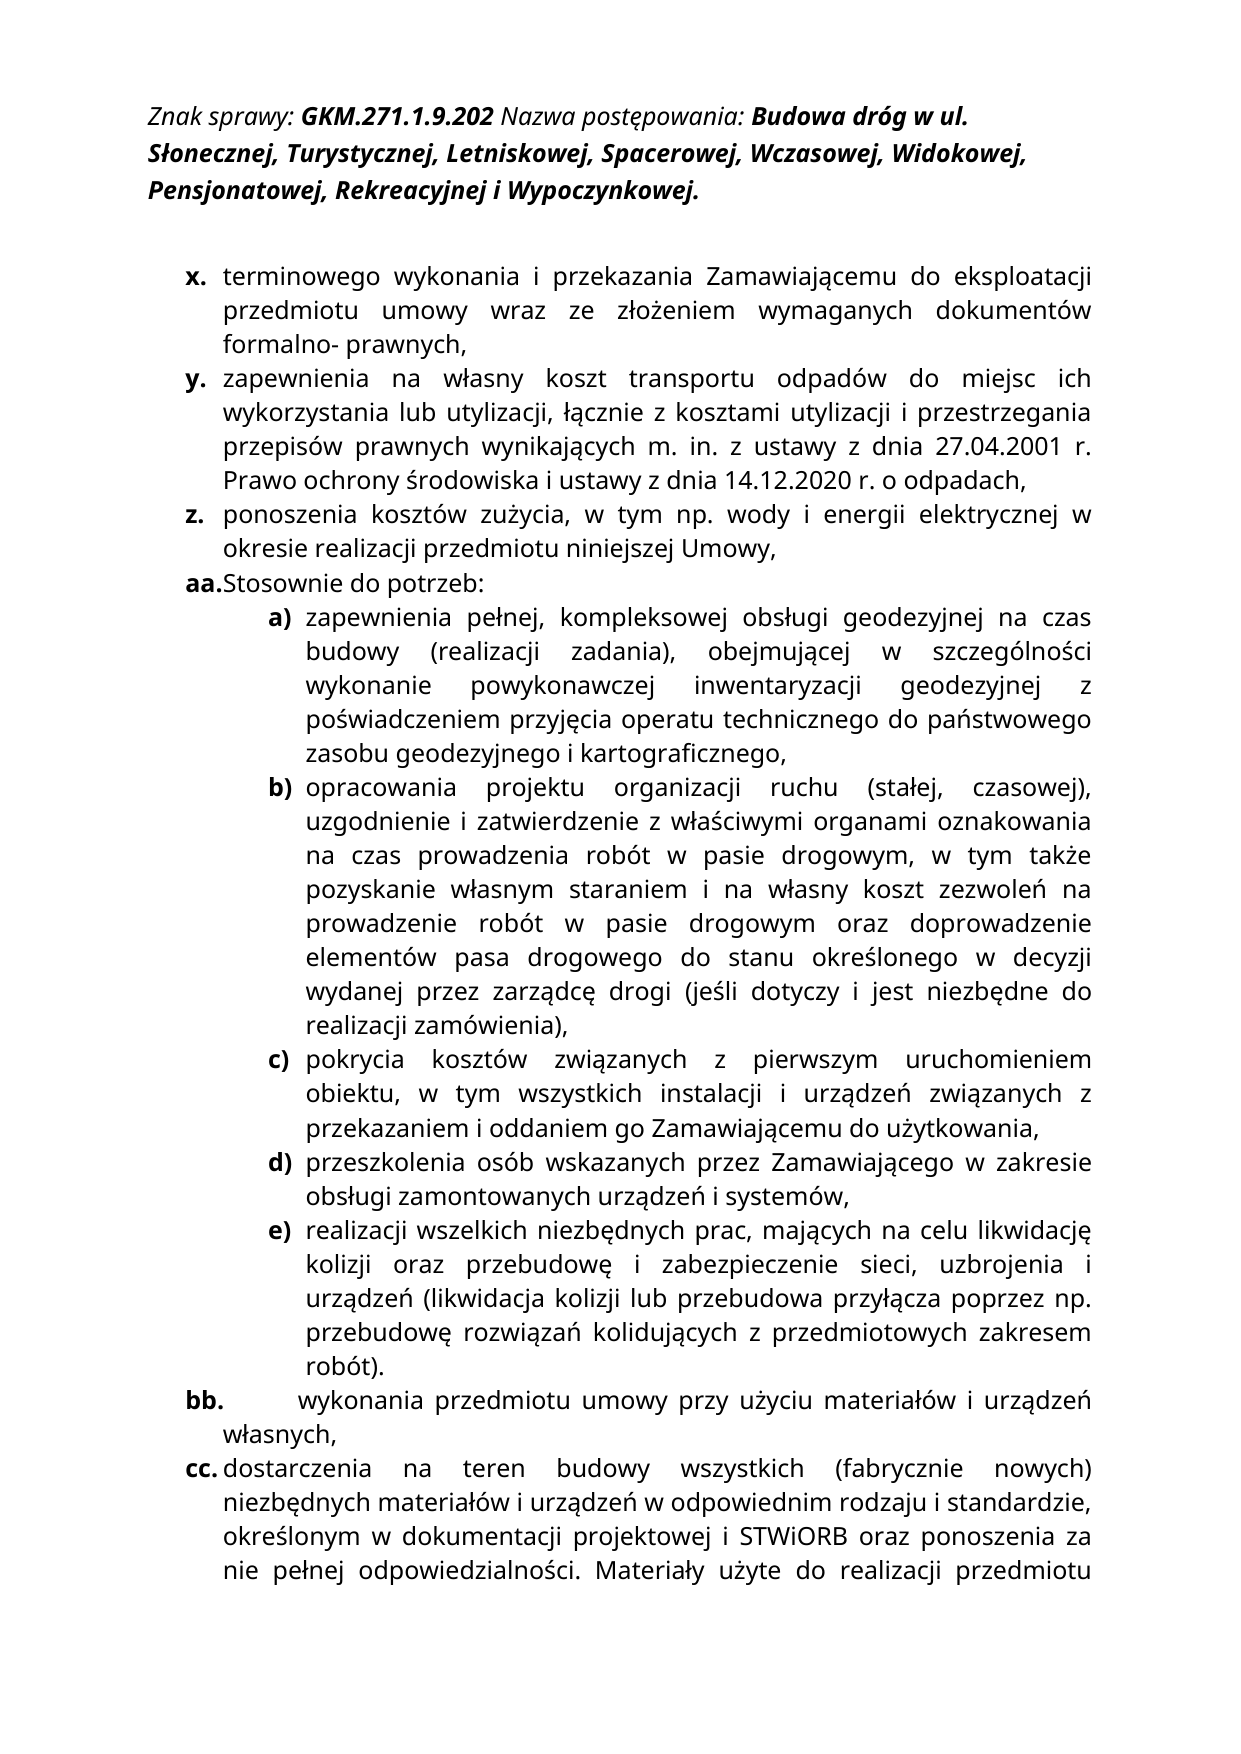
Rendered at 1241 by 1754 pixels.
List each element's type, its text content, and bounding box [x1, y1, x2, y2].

list Stosownie do potrzeb: [185, 565, 1093, 599]
list zapewnienia na własny koszt transportu odpadów do miejsc ich wykorzystania lub utylizacji, łącznie z kosztami utylizacji i przestrzegania przepisów prawnych wynikających m. in. z ustawy z dnia 27.04.2001 r. Prawo ochrony środowiska i ustawy z dnia 14.12.2020 r. o odpadach, [185, 361, 1093, 497]
list terminowego wykonania i przekazania Zamawiającemu do eksploatacji przedmiotu umowy wraz ze złożeniem wymaganych dokumentów formalno- prawnych, [185, 259, 1093, 361]
list pokrycia kosztów związanych z pierwszym uruchomieniem obiektu, w tym wszystkich instalacji i urządzeń związanych z przekazaniem i oddaniem go Zamawiającemu do użytkowania, [268, 1042, 1093, 1144]
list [185, 1451, 1093, 1587]
list realizacji wszelkich niezbędnych prac, mających na celu likwidację kolizji oraz przebudowę i zabezpieczenie sieci, uzbrojenia i urządzeń (likwidacja kolizji lub przebudowa przyłącza poprzez np. przebudowę rozwiązań kolidujących z przedmiotowych zakresem robót). [268, 1212, 1093, 1383]
list wykonania przedmiotu umowy przy użyciu materiałów i urządzeń własnych, [185, 1383, 1093, 1451]
list zapewnienia pełnej, kompleksowej obsługi geodezyjnej na czas budowy (realizacji zadania), obejmującej w szczególności wykonanie powykonawczej inwentaryzacji geodezyjnej z poświadczeniem przyjęcia operatu technicznego do państwowego zasobu geodezyjnego i kartograficznego, [268, 599, 1093, 769]
list przeszkolenia osób wskazanych przez Zamawiającego w zakresie obsługi zamontowanych urządzeń i systemów, [268, 1144, 1093, 1212]
list opracowania projektu organizacji ruchu (stałej, czasowej), uzgodnienie i zatwierdzenie z właściwymi organami oznakowania na czas prowadzenia robót w pasie drogowym, w tym także pozyskanie własnym staraniem i na własny koszt zezwoleń na prowadzenie robót w pasie drogowym oraz doprowadzenie elementów pasa drogowego do stanu określonego w decyzji wydanej przez zarządcę drogi (jeśli dotyczy i jest niezbędne do realizacji zamówienia), [268, 769, 1093, 1042]
list ponoszenia kosztów zużycia, w tym np. wody i energii elektrycznej w okresie realizacji przedmiotu niniejszej Umowy, [185, 497, 1093, 565]
